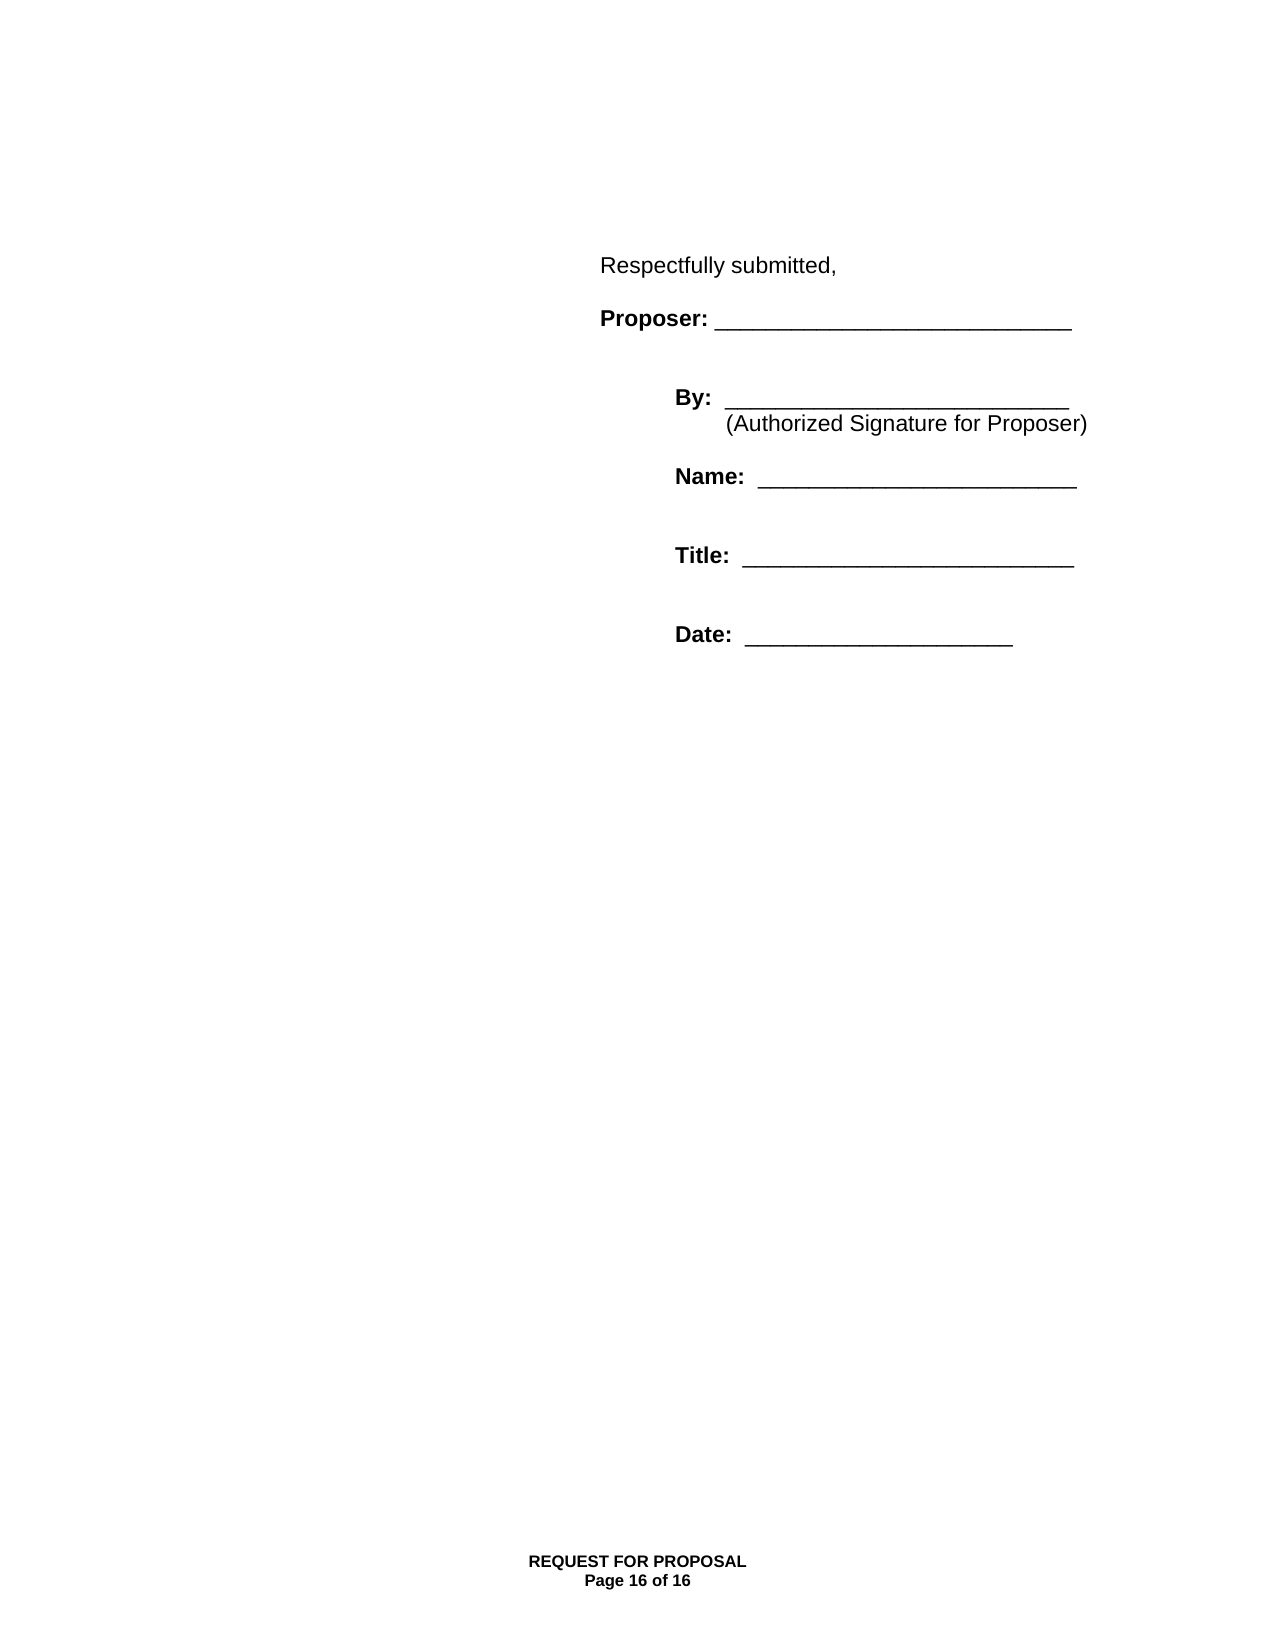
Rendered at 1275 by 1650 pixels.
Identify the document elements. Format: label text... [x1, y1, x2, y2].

text Respectfully submitted, [150, 252, 1125, 278]
text Title: __________________________ [600, 542, 1125, 568]
text By: ___________________________ [675, 383, 1125, 410]
text Date: _____________________ [150, 621, 1125, 647]
text Proposer: ____________________________ [150, 304, 1125, 331]
text Name: _________________________ [600, 463, 1125, 489]
text (Authorized Signature for Proposer) [150, 410, 1125, 436]
